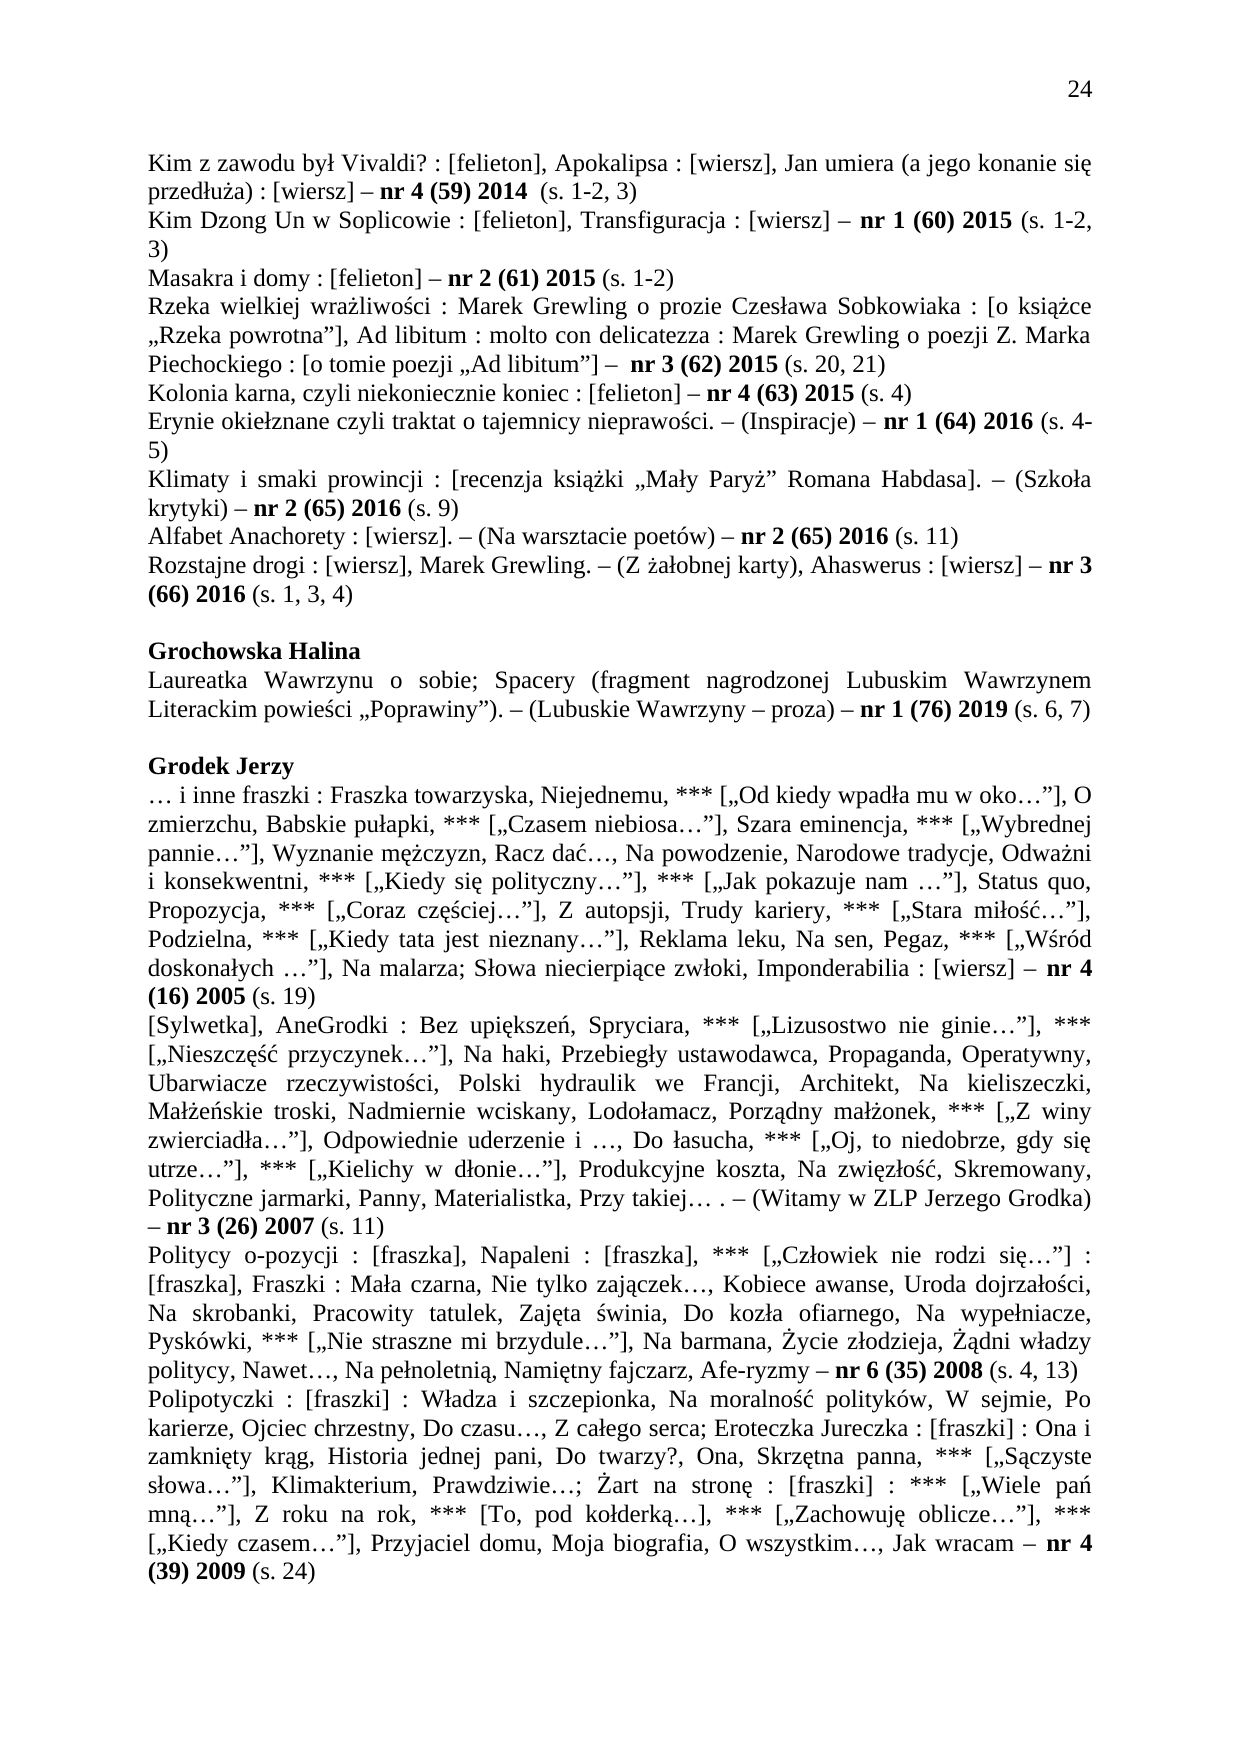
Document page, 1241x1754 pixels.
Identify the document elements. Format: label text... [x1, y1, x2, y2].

text Kolonia karna, czyli niekoniecznie koniec : [felieton] – nr 4 (63) 2015 (s. 4) [148, 378, 1092, 406]
text Rozstajne drogi : [wiersz], Marek Grewling. – (Z żałobnej karty), Ahaswerus : [wiersz] – nr 3 (66) 2016 (s. 1, 3, 4) [148, 550, 1092, 608]
text [Sylwetka], AneGrodki : Bez upiększeń, Spryciara, *** [„Lizusostwo nie ginie…”], *** [„Nieszczęść przyczynek…”], Na haki, Przebiegły ustawodawca, Propaganda, Operatywny, Ubarwiacze rzeczywistości, Polski hydraulik we Francji, Architekt, Na kieliszeczki, Małżeńskie troski, Nadmiernie wciskany, Lodołamacz, Porządny małżonek, *** [„Z winy zwierciadła…”], Odpowiednie uderzenie i …, Do łasucha, *** [„Oj, to niedobrze, gdy się utrze…”], *** [„Kielichy w dłonie…”], Produkcyjne koszta, Na zwięzłość, Skremowany, Polityczne jarmarki, Panny, Materialistka, Przy takiej… . – (Witamy w ZLP Jerzego Grodka) – nr 3 (26) 2007 (s. 11) [148, 1010, 1092, 1240]
text Kim z zawodu był Vivaldi? : [felieton], Apokalipsa : [wiersz], Jan umiera (a jego konanie się przedłuża) : [wiersz] – nr 4 (59) 2014 (s. 1-2, 3) [148, 148, 1092, 205]
text … i inne fraszki : Fraszka towarzyska, Niejednemu, *** [„Od kiedy wpadła mu w oko…”], O zmierzchu, Babskie pułapki, *** [„Czasem niebiosa…”], Szara eminencja, *** [„Wybrednej pannie…”], Wyznanie mężczyzn, Racz dać…, Na powodzenie, Narodowe tradycje, Odważni i konsekwentni, *** [„Kiedy się polityczny…”], *** [„Jak pokazuje nam …”], Status quo, Propozycja, *** [„Coraz częściej…”], Z autopsji, Trudy kariery, *** [„Stara miłość…”], Podzielna, *** [„Kiedy tata jest nieznany…”], Reklama leku, Na sen, Pegaz, *** [„Wśród doskonałych …”], Na malarza; Słowa niecierpiące zwłoki, Imponderabilia : [wiersz] – nr 4 (16) 2005 (s. 19) [148, 780, 1092, 1010]
text Politycy o-pozycji : [fraszka], Napaleni : [fraszka], *** [„Człowiek nie rodzi się…”] : [fraszka], Fraszki : Mała czarna, Nie tylko zajączek…, Kobiece awanse, Uroda dojrzałości, Na skrobanki, Pracowity tatulek, Zajęta świnia, Do kozła ofiarnego, Na wypełniacze, Pyskówki, *** [„Nie straszne mi brzydule…”], Na barmana, Życie złodzieja, Żądni władzy politycy, Nawet…, Na pełnoletnią, Namiętny fajczarz, Afe-ryzmy – nr 6 (35) 2008 (s. 4, 13) [148, 1240, 1092, 1384]
text Masakra i domy : [felieton] – nr 2 (61) 2015 (s. 1-2) [148, 263, 1092, 291]
text Kim Dzong Un w Soplicowie : [felieton], Transfiguracja : [wiersz] – nr 1 (60) 2015 (s. 1-2, 3) [148, 205, 1092, 263]
text Klimaty i smaki prowincji : [recenzja książki „Mały Paryż” Romana Habdasa]. – (Szkoła krytyki) – nr 2 (65) 2016 (s. 9) [148, 464, 1092, 521]
text Grodek Jerzy [148, 751, 1092, 780]
text Erynie okiełznane czyli traktat o tajemnicy nieprawości. – (Inspiracje) – nr 1 (64) 2016 (s. 4-5) [148, 406, 1092, 464]
text Grochowska Halina [148, 636, 1092, 665]
text Alfabet Anachorety : [wiersz]. – (Na warsztacie poetów) – nr 2 (65) 2016 (s. 11) [148, 521, 1092, 550]
text Rzeka wielkiej wrażliwości : Marek Grewling o prozie Czesława Sobkowiaka : [o książce „Rzeka powrotna”], Ad libitum : molto con delicatezza : Marek Grewling o poezji Z. Marka Piechockiego : [o tomie poezji „Ad libitum”] – nr 3 (62) 2015 (s. 20, 21) [148, 291, 1092, 378]
text Laureatka Wawrzynu o sobie; Spacery (fragment nagrodzonej Lubuskim Wawrzynem Literackim powieści „Poprawiny”). – (Lubuskie Wawrzyny – proza) – nr 1 (76) 2019 (s. 6, 7) [148, 665, 1092, 723]
text Polipotyczki : [fraszki] : Władza i szczepionka, Na moralność polityków, W sejmie, Po karierze, Ojciec chrzestny, Do czasu…, Z całego serca; Eroteczka Jureczka : [fraszki] : Ona i zamknięty krąg, Historia jednej pani, Do twarzy?, Ona, Skrzętna panna, *** [„Sączyste słowa…”], Klimakterium, Prawdziwie…; Żart na stronę : [fraszki] : *** [„Wiele pań mną…”], Z roku na rok, *** [To, pod kołderką…], *** [„Zachowuję oblicze…”], *** [„Kiedy czasem…”], Przyjaciel domu, Moja biografia, O wszystkim…, Jak wracam – nr 4 (39) 2009 (s. 24) [148, 1384, 1092, 1585]
